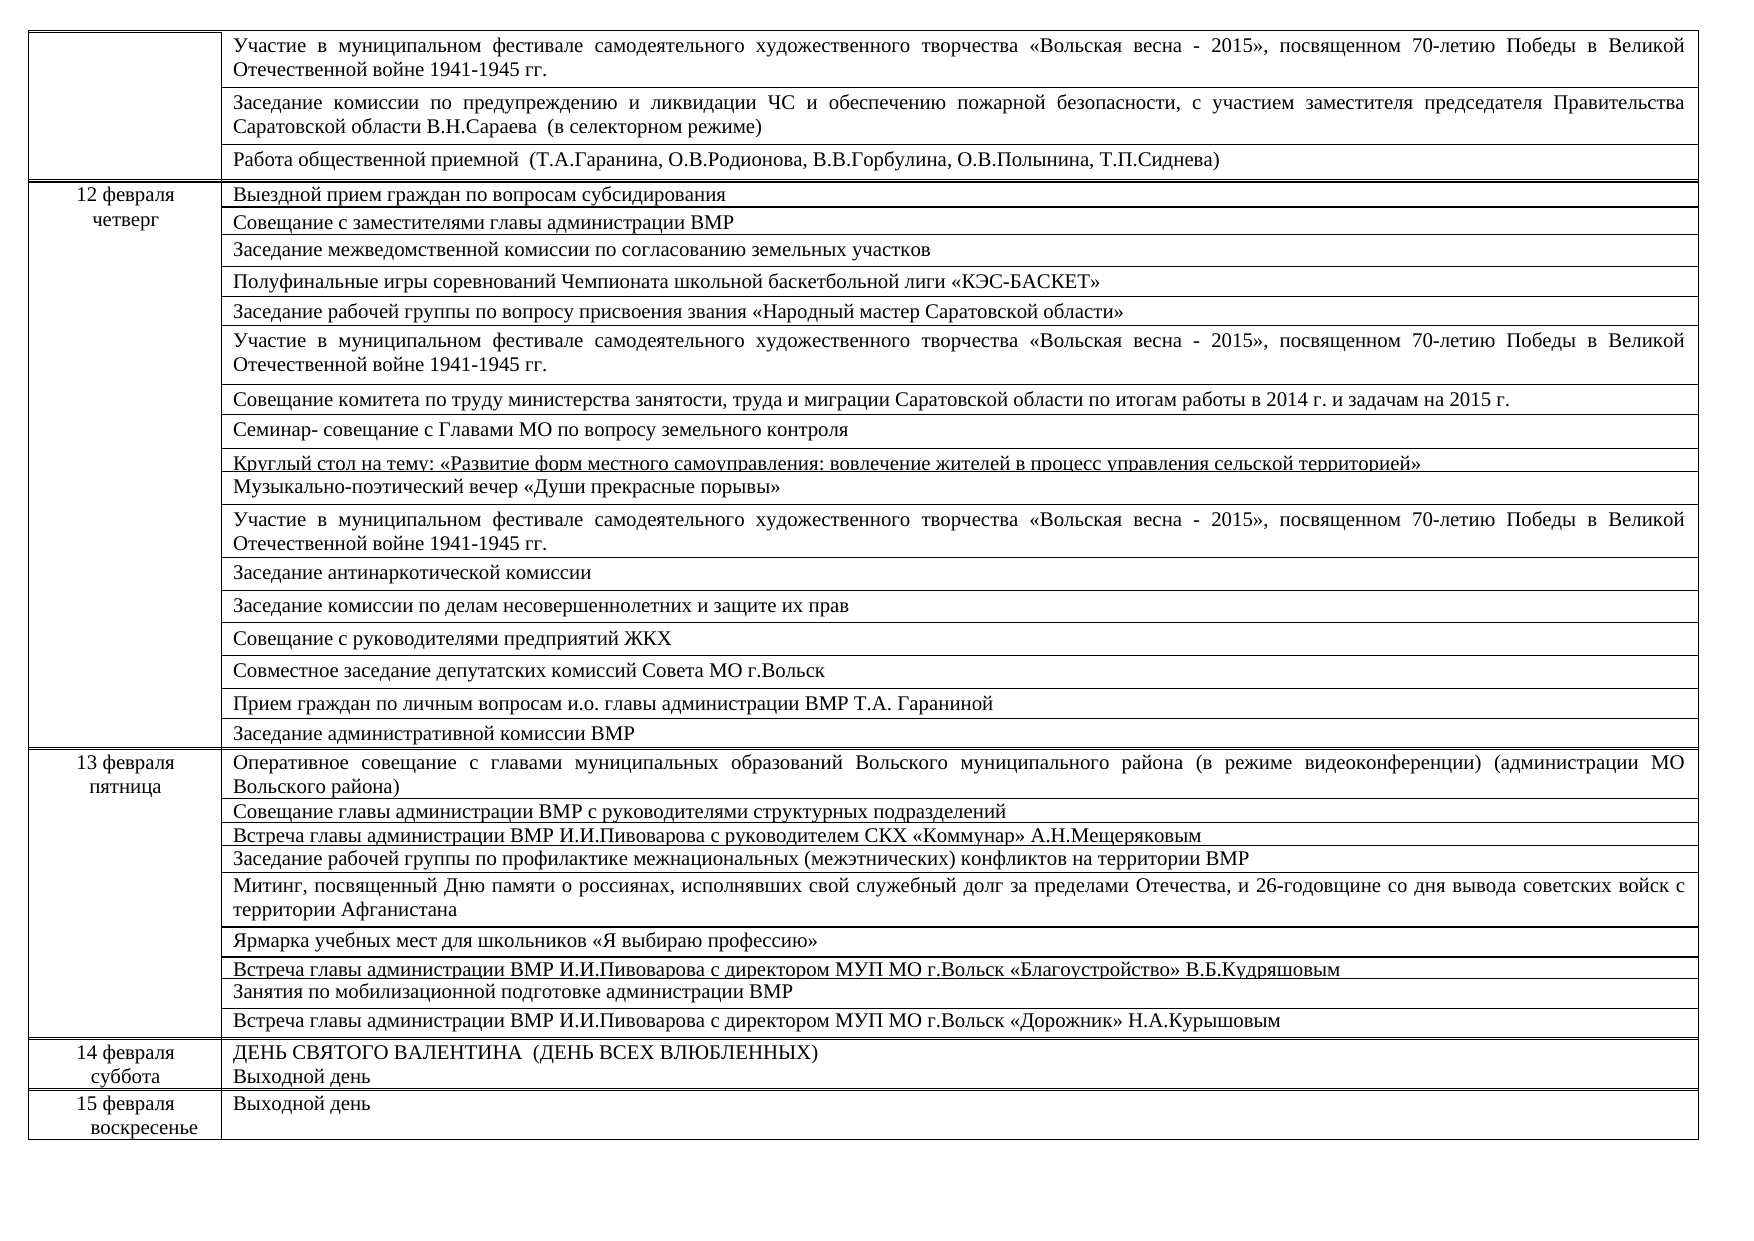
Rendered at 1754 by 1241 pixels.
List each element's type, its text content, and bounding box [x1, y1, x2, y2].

table_cell Заседание рабочей группы по вопросу присвоения звания «Народный мастер Саратовской области» [222, 297, 1698, 325]
table_cell Заседание административной комиссии ВМР [222, 719, 1698, 747]
table_cell 12 февраля четверг [29, 183, 221, 747]
table_cell 14 февраля суббота [29, 1040, 221, 1088]
table_cell Совещание с руководителями предприятий ЖКХ [222, 623, 1698, 655]
table_cell Совещание комитета по труду министерства занятости, труда и миграции Саратовской области по итогам работы в 2014 г. и задачам на 2015 г. [222, 385, 1698, 414]
table_cell Оперативное совещание с главами муниципальных образований Вольского муниципального района (в режиме видеоконференции) (администрации МО Вольского района) [222, 750, 1698, 798]
table_cell Совещание с заместителями главы администрации ВМР [222, 208, 1698, 234]
table_cell Встреча главы администрации ВМР И.И.Пивоварова с директором МУП МО г.Вольск «Дорожник» Н.А.Курышовым [222, 1009, 1698, 1037]
table_cell Заседание комиссии по делам несовершеннолетних и защите их прав [222, 591, 1698, 622]
table_cell Семинар- совещание с Главами МО по вопросу земельного контроля [222, 415, 1698, 447]
table_cell Выездной прием граждан по вопросам субсидирования [222, 183, 1698, 206]
table_cell Встреча главы администрации ВМР И.И.Пивоварова с директором МУП МО г.Вольск «Благоустройство» В.Б.Кудряшовым [222, 958, 1698, 978]
table_cell Выходной день [222, 1091, 1698, 1139]
table_cell 13 февраля пятница [29, 750, 221, 1037]
table_cell Музыкально-поэтический вечер «Души прекрасные порывы» [222, 472, 1698, 504]
table_cell Заседание антинаркотической комиссии [222, 558, 1698, 590]
table_cell Заседание комиссии по предупреждению и ликвидации ЧС и обеспечению пожарной безопасности, с участием заместителя председателя Правительства Саратовской области В.Н.Сараева (в селекторном режиме) [222, 88, 1698, 144]
table_cell Работа общественной приемной (Т.А.Гаранина, О.В.Родионова, В.В.Горбулина, О.В.Полынина, Т.П.Сиднева) [222, 145, 1698, 179]
table_cell Заседание рабочей группы по профилактике межнациональных (межэтнических) конфликтов на территории ВМР [222, 846, 1698, 872]
table_cell Круглый стол на тему: «Развитие форм местного самоуправления: вовлечение жителей в процесс управления сельской территорией» [222, 449, 1698, 471]
table_cell Занятия по мобилизационной подготовке администрации ВМР [222, 979, 1698, 1007]
table_cell 15 февраля воскресенье [29, 1091, 221, 1139]
table_cell Встреча главы администрации ВМР И.И.Пивоварова с руководителем СКХ «Коммунар» А.Н.Мещеряковым [222, 823, 1698, 845]
table_cell Митинг, посвященный Дню памяти о россиянах, исполнявших свой служебный долг за пределами Отечества, и 26-годовщине со дня вывода советских войск с территории Афганистана [222, 873, 1698, 926]
table_cell Прием граждан по личным вопросам и.о. главы администрации ВМР Т.А. Гараниной [222, 689, 1698, 718]
table_cell Заседание межведомственной комиссии по согласованию земельных участков [222, 235, 1698, 266]
table_cell ДЕНЬ СВЯТОГО ВАЛЕНТИНА (ДЕНЬ ВСЕХ ВЛЮБЛЕННЫХ) Выходной день [222, 1040, 1698, 1088]
table_cell Совещание главы администрации ВМР с руководителями структурных подразделений [222, 799, 1698, 822]
table_cell Полуфинальные игры соревнований Чемпионата школьной баскетбольной лиги «КЭС-БАСКЕТ» [222, 267, 1698, 296]
table_cell Совместное заседание депутатских комиссий Совета МО г.Вольск [222, 656, 1698, 687]
table_cell Ярмарка учебных мест для школьников «Я выбираю профессию» [222, 928, 1698, 956]
